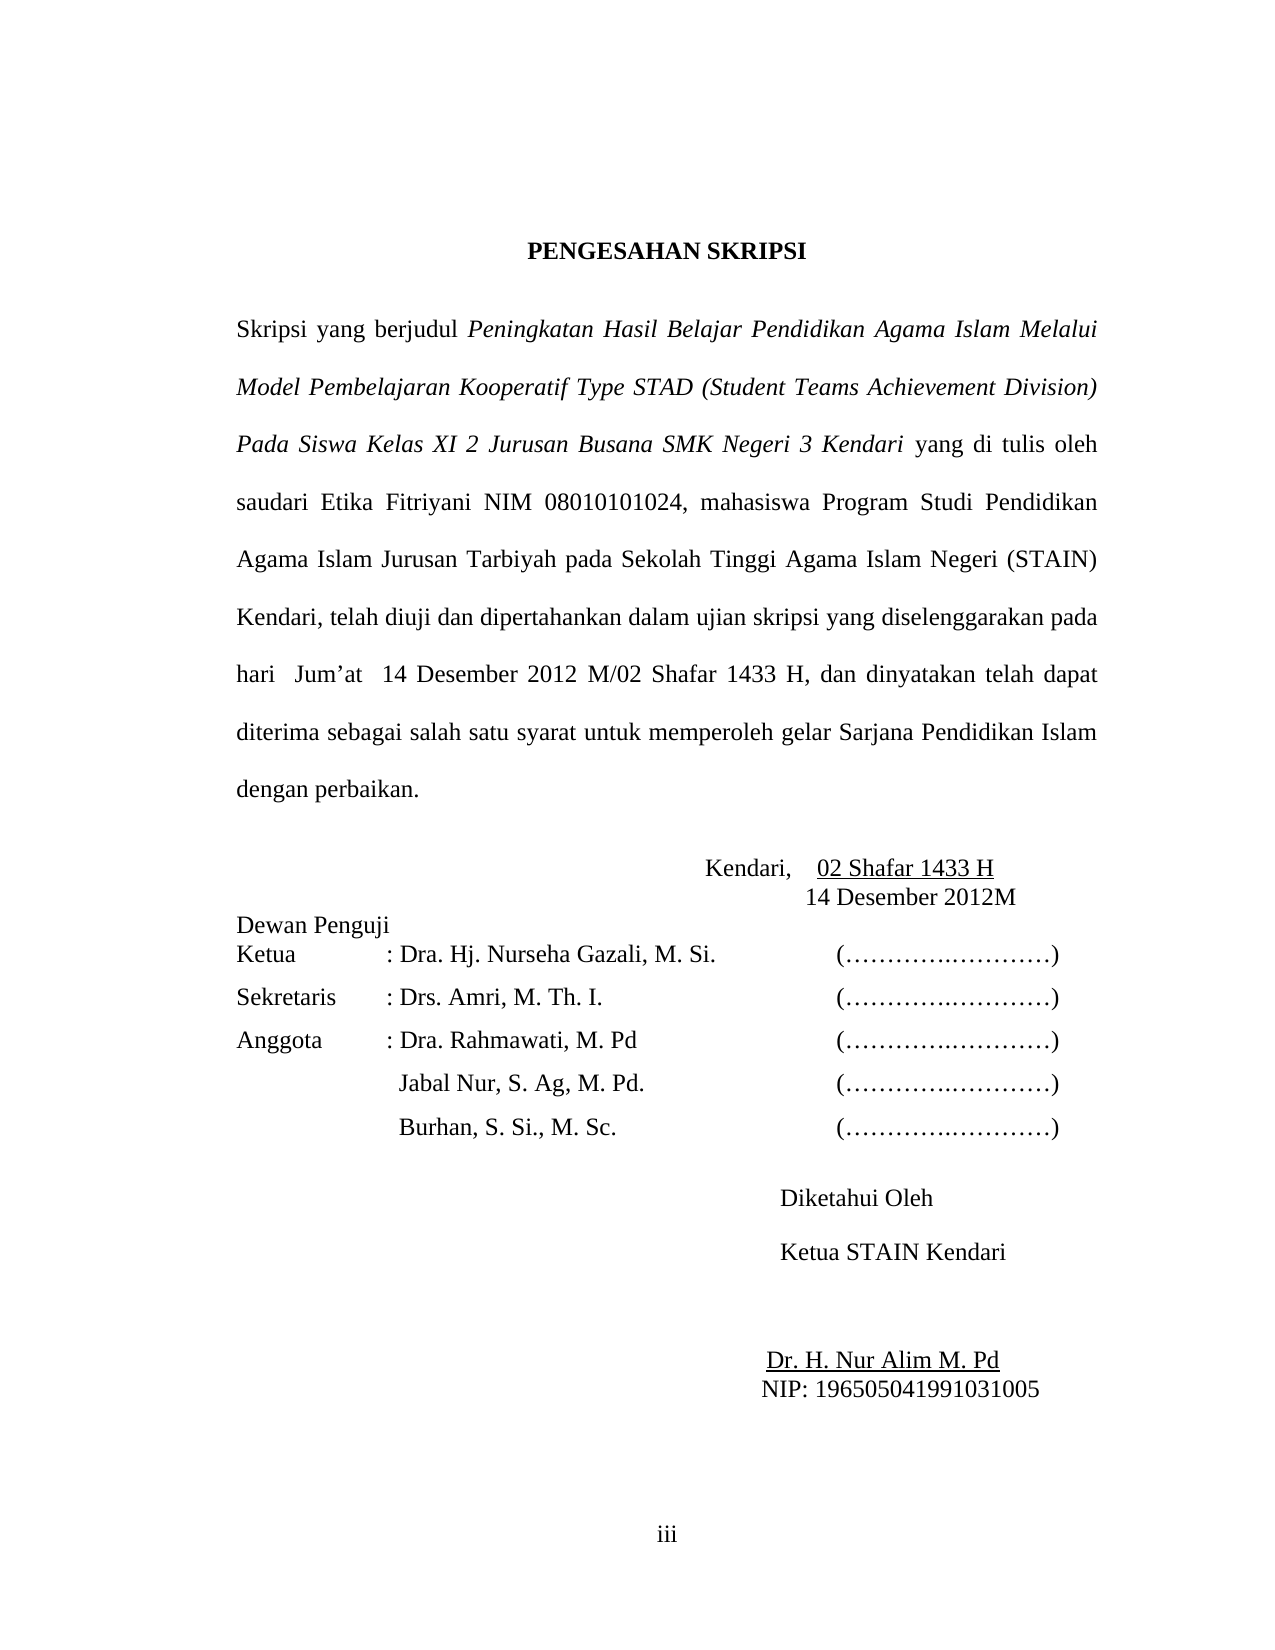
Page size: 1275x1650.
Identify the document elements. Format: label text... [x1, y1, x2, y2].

text Burhan, S. Si., M. Sc. (………….…………) [386, 1112, 1098, 1140]
text Dr. H. Nur Alim M. Pd [667, 1345, 1098, 1374]
text Jabal Nur, S. Ag, M. Pd. (………….…………) [386, 1068, 1098, 1097]
text Dewan Penguji [236, 910, 1098, 939]
text Sekretaris : Drs. Amri, M. Th. I. (………….…………) Anggota : Dra. Rahmawati, M. Pd (………….…………) [236, 982, 1098, 1054]
text Kendari, 02 Shafar 1433 H [611, 853, 1098, 882]
text Diketahui Oleh [705, 1183, 1098, 1212]
text Ketua : Dra. Hj. Nurseha Gazali, M. Si. (………….…………) [236, 939, 1098, 968]
text Ketua STAIN Kendari [705, 1237, 1098, 1266]
text PENGESAHAN SKRIPSI [236, 236, 1098, 265]
text Skripsi yang berjudul Peningkatan Hasil Belajar Pendidikan Agama Islam Melalui Model Pembelajaran Kooperatif Type STAD (Student Teams Achievement Division) Pada Siswa Kelas XI 2 Jurusan Busana SMK Negeri 3 Kendari yang di tulis oleh saudari Etika Fitriyani NIM 08010101024, mahasiswa Program Studi Pendidikan Agama Islam Jurusan Tarbiyah pada Sekolah Tinggi Agama Islam Negeri (STAIN) Kendari, telah diuji dan dipertahankan dalam ujian skripsi yang diselenggarakan pada hari Jum’at 14 Desember 2012 M/02 Shafar 1433 H, dan dinyatakan telah dapat diterima sebagai salah satu syarat untuk memperoleh gelar Sarjana Pendidikan Islam dengan perbaikan. [236, 314, 1098, 803]
text 14 Desember 2012M [236, 882, 1098, 910]
text NIP: 196505041991031005 [667, 1374, 1098, 1403]
